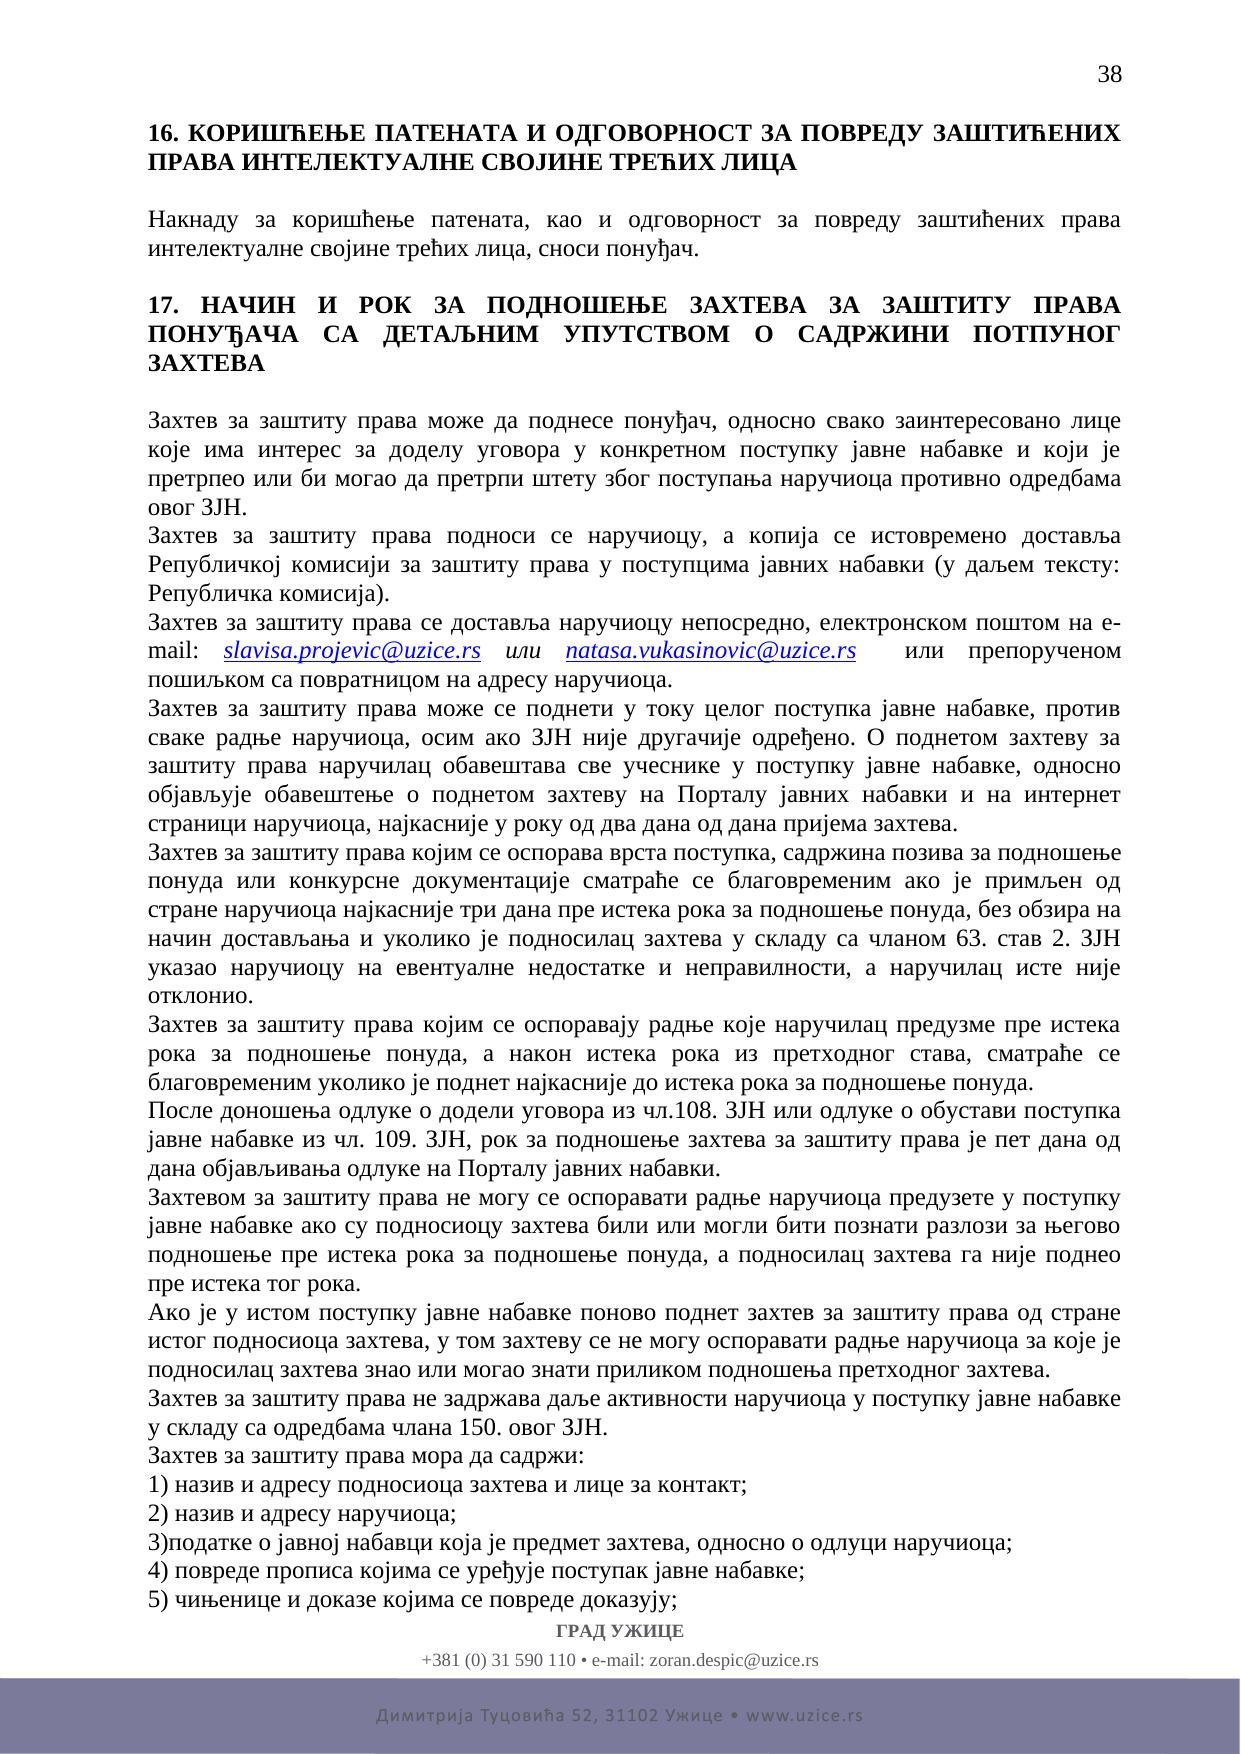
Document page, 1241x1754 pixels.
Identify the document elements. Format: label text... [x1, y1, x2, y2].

text 5) чињенице и доказе којима се повреде доказују; [148, 1584, 1122, 1613]
text 3)податке о јавној набавци која је предмет захтева, односно о одлуци наручиоца; [148, 1527, 1122, 1556]
text Захтев за заштиту права се доставља наручиоцу непосредно, електронском поштом на e-mail: slavisa.projevic@uzice.rs или natasa.vukasinovic@uzice.rs или препорученом пошиљком са повратницом на адресу наручиоца. [148, 607, 1122, 693]
text Захтев за заштиту права којим се оспорава врста поступка, садржина позива за подношење понуда или конкурсне документације сматраће се благовременим ако је примљен од стране наручиоца најкасније три дана пре истека рока за подношење понуда, без обзира на начин достављања и уколико је подносилац захтева у складу са чланом 63. став 2. ЗЈН указао наручиоцу на евентуалне недостатке и неправилности, а наручилац исте није отклонио. [148, 837, 1122, 1009]
text После доношења одлуке о додели уговора из чл.108. ЗЈН или одлуке о обустави поступка јавне набавке из чл. 109. ЗЈН, рок за подношење захтева за заштиту права је пет дана од дана објављивања одлуке на Порталу јавних набавки. [148, 1096, 1122, 1182]
text 2) назив и адресу наручиоца; [148, 1498, 1122, 1527]
text Захтев за заштиту права може да поднесе понуђач, односно свако заинтересовано лице које има интерес за доделу уговора у конкретном поступку јавне набавке и који је претрпео или би могао да претрпи штету због поступања наручиоца противно одредбама овог ЗЈН. [148, 406, 1122, 521]
text Захтев за заштиту права не задржава даље активности наручиоца у поступку јавне набавке у складу са одредбама члана 150. овог ЗЈН. [148, 1383, 1122, 1441]
text Захтев за заштиту права мора да садржи: [148, 1441, 1122, 1469]
text Захтевом за заштиту права не могу се оспоравати радње наручиоца предузете у поступку јавне набавке ако су подносиоцу захтева били или могли бити познати разлози за његово подношење пре истека рока за подношење понуда, а подносилац захтева га није поднео пре истека тог рока. [148, 1182, 1122, 1297]
text 16. КОРИШЋЕЊЕ ПАТЕНАТА И ОДГОВОРНОСТ ЗА ПОВРЕДУ ЗАШТИЋЕНИХ ПРАВА ИНТЕЛЕКТУАЛНЕ СВОЈИНЕ ТРЕЋИХ ЛИЦА [148, 118, 1122, 176]
text Захтев за заштиту права подноси се наручиоцу, а копија се истовремено доставља Републичкој комисији за заштиту права у поступцима јавних набавки (у даљем тексту: Републичка комисија). [148, 521, 1122, 607]
text Накнаду за коришћење патената, као и одговорност за повреду заштићених права интелектуалне својине трећих лица, сноси понуђач. [148, 204, 1122, 262]
text Захтев за заштиту права може се поднети у току целог поступка јавне набавке, против сваке радње наручиоца, осим ако ЗЈН није другачије одређено. О поднетом захтеву за заштиту права наручилац обавештава све учеснике у поступку јавне набавке, односно објављује обавештење о поднетом захтеву на Порталу јавних набавки и на интернет страници наручиоца, најкасније у року од два дана од дана пријема захтева. [148, 693, 1122, 837]
text Захтев за заштиту права којим се оспоравају радње које наручилац предузме пре истека рока за подношење понуда, а након истека рока из претходног става, сматраће се благовременим уколико је поднет најкасније до истека рока за подношење понуда. [148, 1009, 1122, 1096]
text 1) назив и адресу подносиоца захтева и лице за контакт; [148, 1469, 1122, 1498]
picture [0, 1677, 1240, 1754]
text 17. НАЧИН И РОК ЗА ПОДНОШЕЊЕ ЗАХТЕВА ЗА ЗАШТИТУ ПРАВА ПОНУЂАЧА СА ДЕТАЉНИМ УПУТСТВОМ О САДРЖИНИ ПОТПУНОГ ЗАХТЕВА [148, 291, 1122, 377]
text Ако је у истом поступку јавне набавке поново поднет захтев за заштиту права од стране истог подносиоца захтева, у том захтеву се не могу оспоравати радње наручиоца за које је подносилац захтева знао или могао знати приликом подношења претходног захтева. [148, 1297, 1122, 1383]
text 4) повреде прописа којима се уређује поступак јавне набавке; [148, 1556, 1122, 1584]
